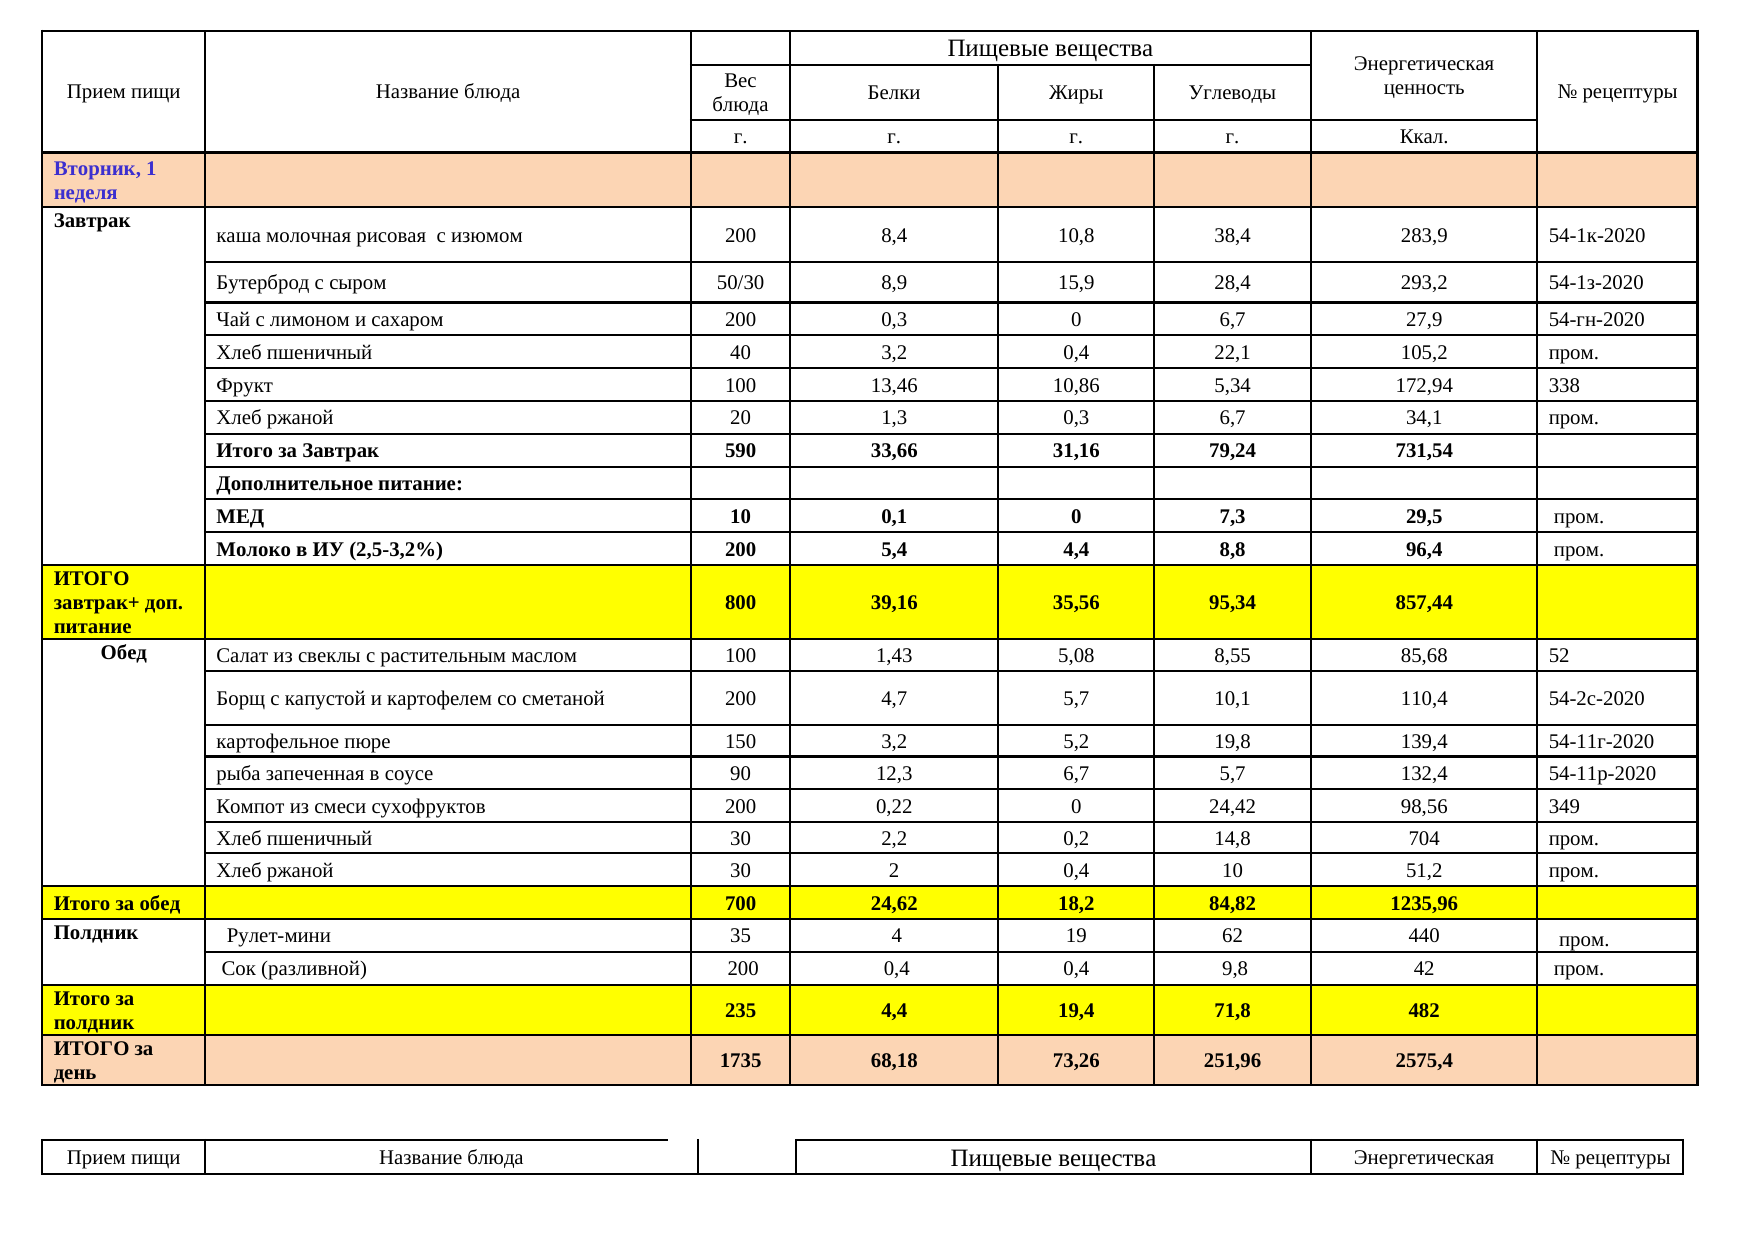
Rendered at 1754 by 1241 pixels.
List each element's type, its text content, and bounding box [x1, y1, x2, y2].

table_cell 172,94 [1312, 369, 1536, 400]
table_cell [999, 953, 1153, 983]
table_cell Ккал. [1312, 121, 1536, 151]
table_cell [1538, 566, 1696, 638]
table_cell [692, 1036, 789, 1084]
table_cell [1538, 887, 1696, 918]
table_cell Вес блюда [692, 66, 789, 119]
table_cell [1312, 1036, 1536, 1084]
table_cell Полдник [43, 920, 204, 983]
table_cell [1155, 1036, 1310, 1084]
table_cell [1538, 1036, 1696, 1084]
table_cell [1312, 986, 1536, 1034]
table_cell Хлеб ржаной [206, 402, 690, 433]
table_cell 1235,96 [1312, 887, 1536, 918]
table_cell Углеводы [1155, 66, 1310, 119]
table_cell № рецептуры [1538, 32, 1696, 151]
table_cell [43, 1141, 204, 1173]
table_cell [206, 887, 690, 918]
table_cell 5,34 [1155, 369, 1310, 400]
table_cell 10,1 [1155, 672, 1310, 724]
table_cell г. [791, 121, 997, 151]
table_cell 15,9 [999, 263, 1153, 301]
table_cell 39,16 [791, 566, 997, 638]
table_cell Название блюда [206, 32, 690, 151]
table_cell 40 [692, 336, 789, 367]
table_cell [999, 468, 1153, 498]
table_cell Хлеб ржаной [206, 854, 690, 885]
table_cell пром. [1538, 823, 1696, 852]
table_cell 4 [791, 920, 997, 951]
table_cell 0,4 [999, 854, 1153, 885]
table_cell 30 [692, 854, 789, 885]
table_cell Дополнительное питание: [206, 468, 690, 498]
table_cell 2,2 [791, 823, 997, 852]
table_cell 3,2 [791, 336, 997, 367]
table_cell 10,8 [999, 208, 1153, 261]
table_cell 54-11г-2020 [1538, 726, 1696, 755]
table_cell 51,2 [1312, 854, 1536, 885]
table_cell Итого за Завтрак [206, 435, 690, 466]
table_cell 28,4 [1155, 263, 1310, 301]
table_cell 110,4 [1312, 672, 1536, 724]
table_cell 14,8 [1155, 823, 1310, 852]
table_cell картофельное пюре [206, 726, 690, 755]
table_cell 24,62 [791, 887, 997, 918]
table_cell 0 [999, 304, 1153, 334]
table_cell 29,5 [1312, 500, 1536, 531]
table_cell [791, 468, 997, 498]
table_cell Фрукт [206, 369, 690, 400]
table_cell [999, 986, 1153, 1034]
table_cell 800 [692, 566, 789, 638]
table_cell 200 [692, 672, 789, 724]
table_cell Итого за обед [43, 887, 204, 918]
table_cell 100 [692, 369, 789, 400]
table_cell г. [1155, 121, 1310, 151]
table_cell 8,4 [791, 208, 997, 261]
table_cell 35,56 [999, 566, 1153, 638]
table_cell 38,4 [1155, 208, 1310, 261]
table_cell 293,2 [1312, 263, 1536, 301]
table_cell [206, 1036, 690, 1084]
table_cell Пищевые вещества [791, 32, 1310, 64]
table_cell 96,4 [1312, 533, 1536, 564]
table_cell 35 [692, 920, 789, 951]
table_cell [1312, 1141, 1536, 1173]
table_cell [1538, 435, 1696, 466]
table_cell Рулет-мини [206, 920, 690, 951]
table_cell 10 [692, 500, 789, 531]
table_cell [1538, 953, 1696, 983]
table_cell 10 [1155, 854, 1310, 885]
table_cell 0,22 [791, 790, 997, 821]
table_cell 12,3 [791, 758, 997, 788]
table_cell 54-1к-2020 [1538, 208, 1696, 261]
table_cell [692, 154, 789, 206]
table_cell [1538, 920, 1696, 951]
table_cell [692, 32, 789, 64]
table_cell 139,4 [1312, 726, 1536, 755]
table_cell Энергетическая ценность [1312, 32, 1536, 119]
table_cell 4,7 [791, 672, 997, 724]
table_cell [206, 566, 690, 638]
table_cell 5,4 [791, 533, 997, 564]
table_cell 0,4 [999, 336, 1153, 367]
table_cell каша молочная рисовая с изюмом [206, 208, 690, 261]
table_cell 20 [692, 402, 789, 433]
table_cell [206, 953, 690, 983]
table_cell 200 [692, 790, 789, 821]
table_cell 731,54 [1312, 435, 1536, 466]
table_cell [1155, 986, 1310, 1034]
table_cell 0 [999, 500, 1153, 531]
table_cell 8,55 [1155, 640, 1310, 669]
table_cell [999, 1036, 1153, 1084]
table_cell Белки [791, 66, 997, 119]
table_cell [1538, 468, 1696, 498]
table_cell пром. [1538, 500, 1696, 531]
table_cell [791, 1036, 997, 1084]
table_cell [1312, 468, 1536, 498]
table_cell 95,34 [1155, 566, 1310, 638]
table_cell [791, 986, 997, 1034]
table_cell 5,7 [999, 672, 1153, 724]
table_cell 54-2с-2020 [1538, 672, 1696, 724]
table_cell 590 [692, 435, 789, 466]
table_cell 54-11р-2020 [1538, 758, 1696, 788]
table_cell 33,66 [791, 435, 997, 466]
table_cell 24,42 [1155, 790, 1310, 821]
table_cell рыба запеченная в соусе [206, 758, 690, 788]
table_cell 338 [1538, 369, 1696, 400]
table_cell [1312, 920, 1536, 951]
table_cell 84,82 [1155, 887, 1310, 918]
table_cell 22,1 [1155, 336, 1310, 367]
table_cell Салат из свеклы с растительным маслом [206, 640, 690, 669]
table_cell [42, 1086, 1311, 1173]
table_cell 19,8 [1155, 726, 1310, 755]
table_cell ИТОГО завтрак+ доп. питание [43, 566, 204, 638]
table_cell [692, 468, 789, 498]
table_cell 5,2 [999, 726, 1153, 755]
table_cell 79,24 [1155, 435, 1310, 466]
table_cell 150 [692, 726, 789, 755]
table_cell 100 [692, 640, 789, 669]
table_cell 6,7 [1155, 402, 1310, 433]
table_cell Жиры [999, 66, 1153, 119]
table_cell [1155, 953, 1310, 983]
table_cell [1155, 468, 1310, 498]
table_cell 8,8 [1155, 533, 1310, 564]
table_cell 0,3 [999, 402, 1153, 433]
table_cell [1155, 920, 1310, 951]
table_cell 5,7 [1155, 758, 1310, 788]
table_cell 31,16 [999, 435, 1153, 466]
table_cell Прием пищи [43, 32, 204, 151]
table_cell 857,44 [1312, 566, 1536, 638]
table_cell пром. [1538, 402, 1696, 433]
table_cell пром. [1538, 336, 1696, 367]
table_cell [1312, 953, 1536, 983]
table_cell [791, 154, 997, 206]
table_cell 0,2 [999, 823, 1153, 852]
table_cell Чай с лимоном и сахаром [206, 304, 690, 334]
table_cell г. [999, 121, 1153, 151]
table_cell Обед [43, 640, 204, 885]
table_cell Вторник, 1 неделя [43, 154, 204, 206]
table_cell 0,1 [791, 500, 997, 531]
table_cell 8,9 [791, 263, 997, 301]
table_cell 0,3 [791, 304, 997, 334]
table_cell 1,3 [791, 402, 997, 433]
table_cell 27,9 [1312, 304, 1536, 334]
table_cell 5,08 [999, 640, 1153, 669]
table_cell 700 [692, 887, 789, 918]
table_cell пром. [1538, 854, 1696, 885]
table_cell 200 [692, 208, 789, 261]
table_cell Завтрак [43, 208, 204, 564]
table_cell 704 [1312, 823, 1536, 852]
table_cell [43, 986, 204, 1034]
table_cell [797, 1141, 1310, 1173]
table_cell 54-1з-2020 [1538, 263, 1696, 301]
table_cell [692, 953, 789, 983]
table_cell [1155, 154, 1310, 206]
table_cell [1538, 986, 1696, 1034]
table_cell 105,2 [1312, 336, 1536, 367]
table_cell 54-гн-2020 [1538, 304, 1696, 334]
table_cell 200 [692, 533, 789, 564]
table_cell 3,2 [791, 726, 997, 755]
table_cell г. [692, 121, 789, 151]
table_cell 349 [1538, 790, 1696, 821]
table_cell Хлеб пшеничный [206, 823, 690, 852]
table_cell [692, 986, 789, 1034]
table_cell 6,7 [999, 758, 1153, 788]
table_cell 85,68 [1312, 640, 1536, 669]
table_cell 98,56 [1312, 790, 1536, 821]
table_cell Молоко в ИУ (2,5-3,2%) [206, 533, 690, 564]
table_cell 1,43 [791, 640, 997, 669]
table_cell 10,86 [999, 369, 1153, 400]
table_cell Бутерброд с сыром [206, 263, 690, 301]
table_cell 30 [692, 823, 789, 852]
table_cell 18,2 [999, 887, 1153, 918]
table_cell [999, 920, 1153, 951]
table_cell 52 [1538, 640, 1696, 669]
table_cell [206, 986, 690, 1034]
table_cell 200 [692, 304, 789, 334]
table_cell МЕД [206, 500, 690, 531]
table_cell 50/30 [692, 263, 789, 301]
table_cell 90 [692, 758, 789, 788]
table_cell 34,1 [1312, 402, 1536, 433]
table_cell Борщ с капустой и картофелем со сметаной [206, 672, 690, 724]
table_cell 283,9 [1312, 208, 1536, 261]
table_cell [999, 154, 1153, 206]
table_cell 0 [999, 790, 1153, 821]
table_cell [206, 154, 690, 206]
table_cell [1538, 154, 1696, 206]
table_cell 4,4 [999, 533, 1153, 564]
table_cell 6,7 [1155, 304, 1310, 334]
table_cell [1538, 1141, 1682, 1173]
table_cell 13,46 [791, 369, 997, 400]
table_cell Компот из смеси сухофруктов [206, 790, 690, 821]
table_cell пром. [1538, 533, 1696, 564]
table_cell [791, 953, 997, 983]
table_cell 7,3 [1155, 500, 1310, 531]
table_cell 2 [791, 854, 997, 885]
table_cell 132,4 [1312, 758, 1536, 788]
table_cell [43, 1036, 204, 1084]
table_cell [1312, 154, 1536, 206]
table_cell Хлеб пшеничный [206, 336, 690, 367]
